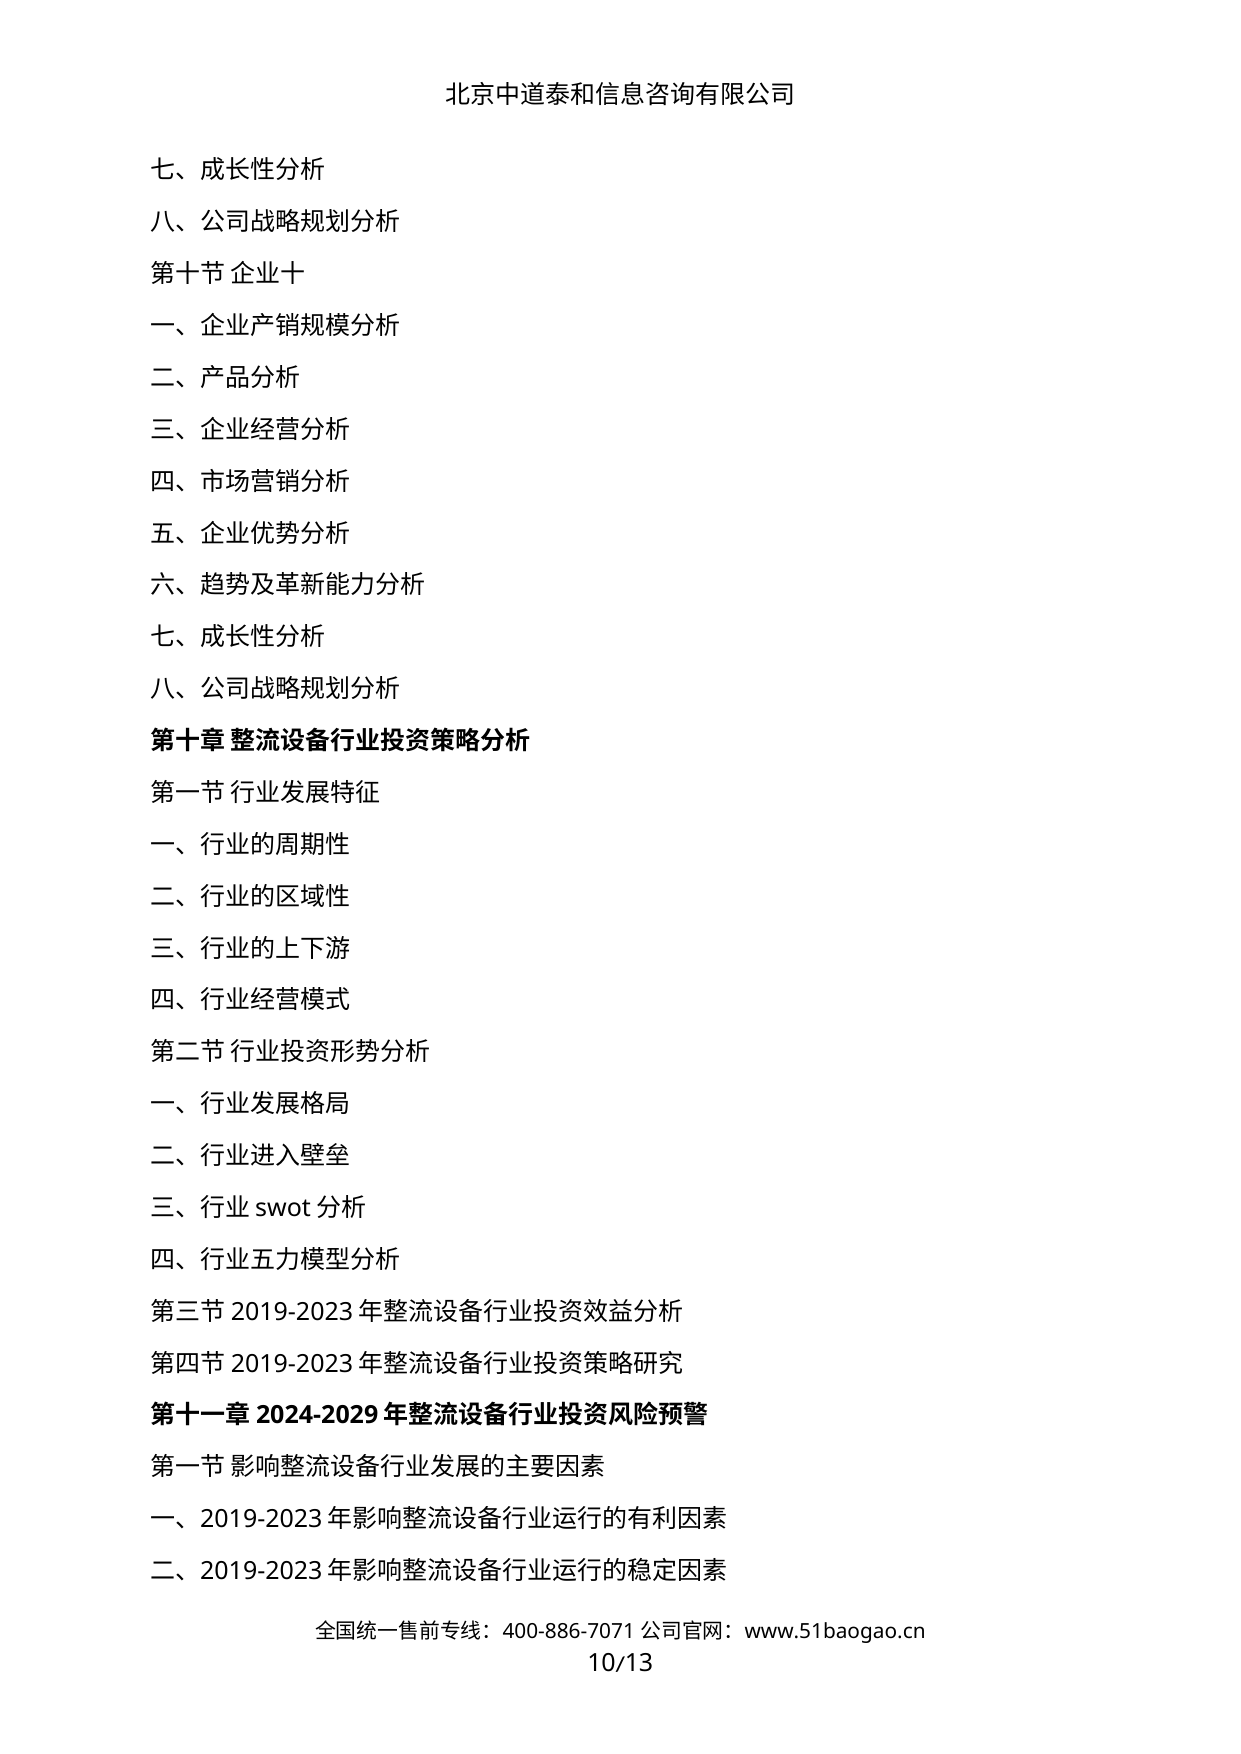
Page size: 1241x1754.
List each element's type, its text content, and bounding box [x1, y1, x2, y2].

text 六、趋势及革新能力分析 [150, 565, 1090, 601]
text 七、成长性分析 [150, 617, 1090, 653]
text 一、行业发展格局 [150, 1084, 1090, 1120]
text 第十章 整流设备行业投资策略分析 [150, 721, 1090, 757]
text 第十一章 2024-2029年整流设备行业投资风险预警 [150, 1395, 1090, 1431]
text 第二节 行业投资形势分析 [150, 1032, 1090, 1068]
text 四、市场营销分析 [150, 461, 1090, 497]
text 第一节 行业发展特征 [150, 772, 1090, 809]
text 一、行业的周期性 [150, 824, 1090, 861]
text 第四节 2019-2023年整流设备行业投资策略研究 [150, 1343, 1090, 1379]
text 一、企业产销规模分析 [150, 306, 1090, 342]
text 五、企业优势分析 [150, 513, 1090, 549]
text 三、行业swot分析 [150, 1187, 1090, 1224]
text 三、企业经营分析 [150, 409, 1090, 446]
text 七、成长性分析 [150, 150, 1090, 186]
text 三、行业的上下游 [150, 928, 1090, 964]
text 第一节 影响整流设备行业发展的主要因素 [150, 1447, 1090, 1483]
text 二、2019-2023年影响整流设备行业运行的稳定因素 [150, 1551, 1090, 1587]
text 二、行业进入壁垒 [150, 1136, 1090, 1172]
text 二、行业的区域性 [150, 876, 1090, 912]
text 第三节 2019-2023年整流设备行业投资效益分析 [150, 1291, 1090, 1327]
text 四、行业经营模式 [150, 980, 1090, 1016]
text 二、产品分析 [150, 357, 1090, 394]
text 一、2019-2023年影响整流设备行业运行的有利因素 [150, 1499, 1090, 1535]
text 第十节 企业十 [150, 254, 1090, 290]
text 八、公司战略规划分析 [150, 669, 1090, 705]
text 四、行业五力模型分析 [150, 1239, 1090, 1276]
text 八、公司战略规划分析 [150, 202, 1090, 238]
